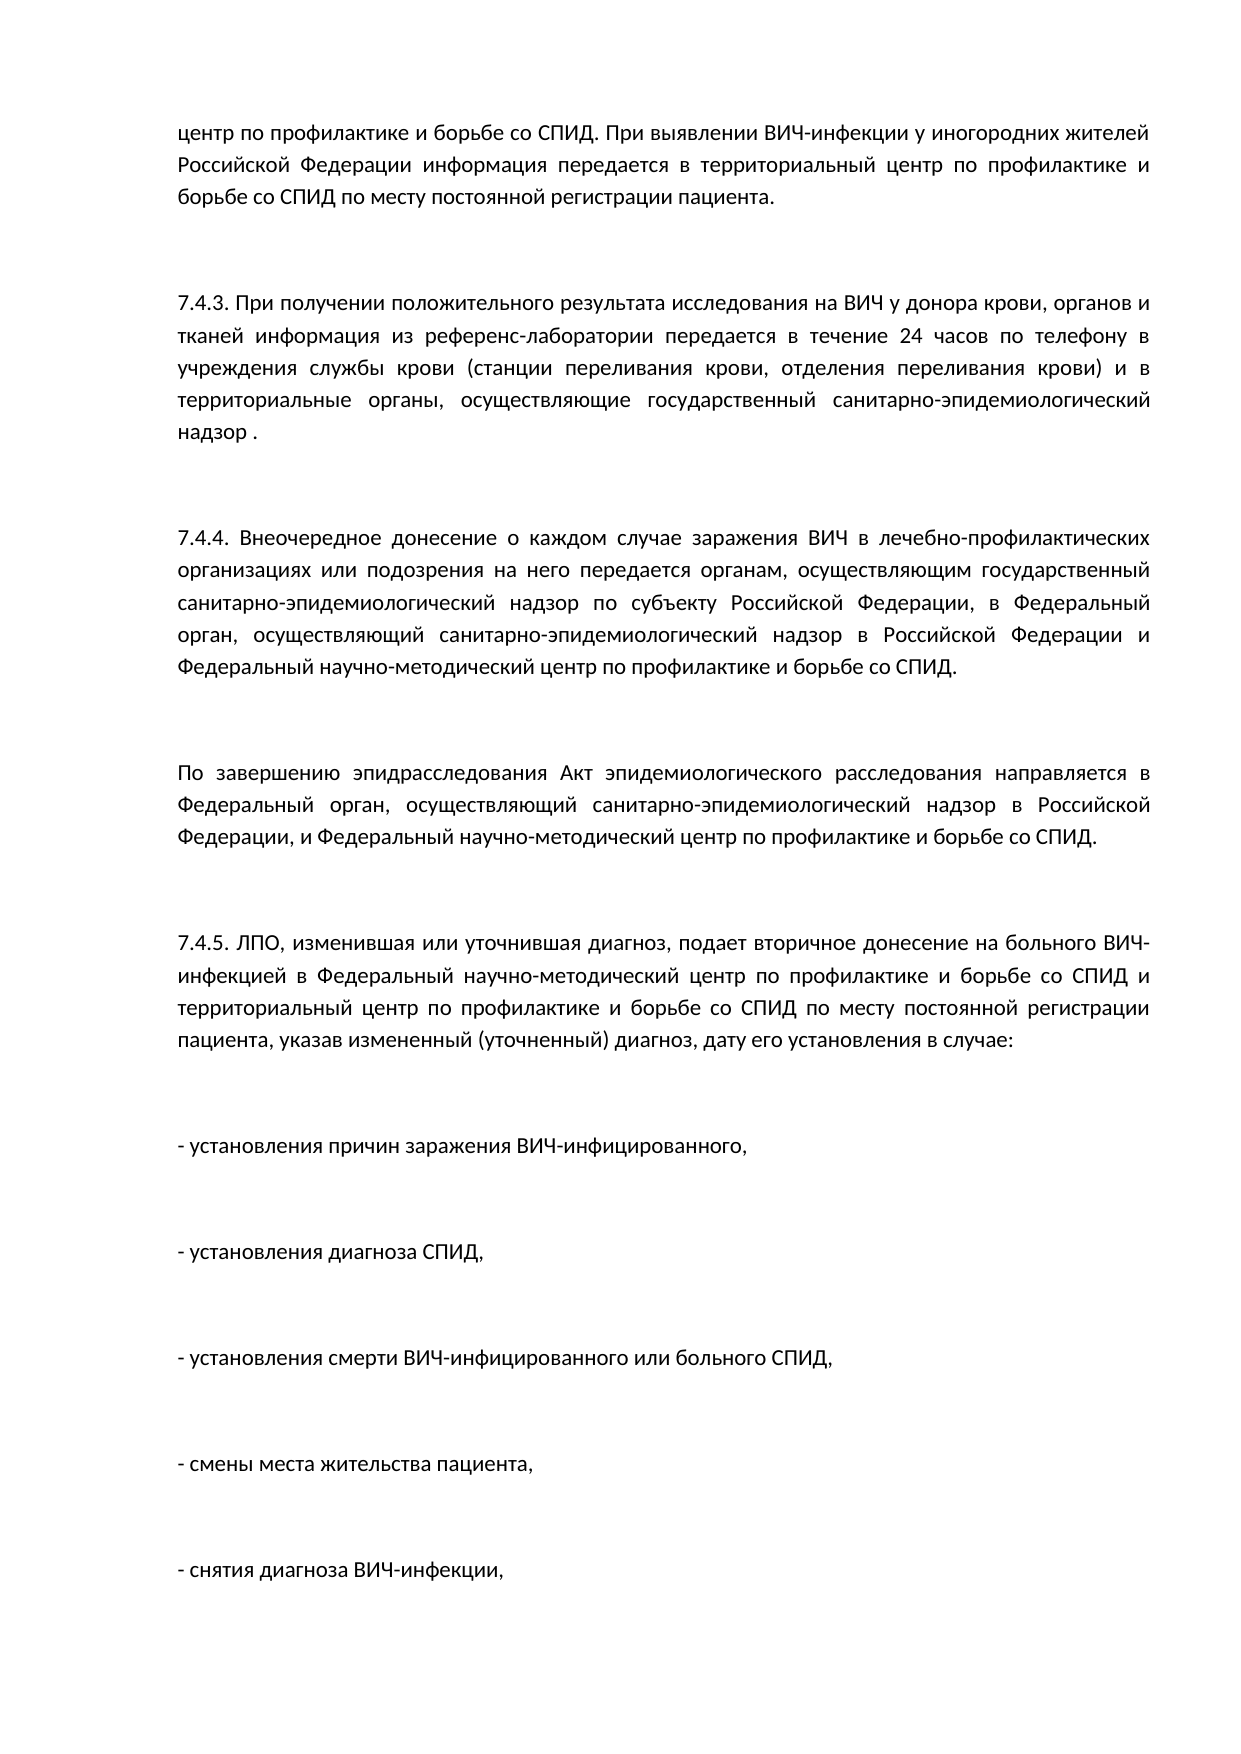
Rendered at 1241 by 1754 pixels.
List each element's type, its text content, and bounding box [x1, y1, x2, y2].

text 7.4.4. Внеочередное донесение о каждом случае заражения ВИЧ в лечебно-профилактических организациях или подозрения на него передается органам, осуществляющим государственный санитарно-эпидемиологический надзор по субъекту Российской Федерации, в Федеральный орган, осуществляющий санитарно-эпидемиологический надзор в Российской Федерации и Федеральный научно-методический центр по профилактике и борьбе со СПИД. [177, 523, 1152, 680]
text - установления смерти ВИЧ-инфицированного или больного СПИД, [177, 1343, 1152, 1371]
text - смены места жительства пациента, [177, 1449, 1152, 1477]
text - установления диагноза СПИД, [177, 1237, 1152, 1265]
text - установления причин заражения ВИЧ-инфицированного, [177, 1131, 1152, 1159]
text 7.4.5. ЛПО, изменившая или уточнившая диагноз, подает вторичное донесение на больного ВИЧ-инфекцией в Федеральный научно-методический центр по профилактике и борьбе со СПИД и территориальный центр по профилактике и борьбе со СПИД по месту постоянной регистрации пациента, указав измененный (уточненный) диагноз, дату его установления в случае: [177, 928, 1152, 1053]
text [177, 118, 1152, 211]
text - снятия диагноза ВИЧ-инфекции, [177, 1555, 1152, 1583]
text 7.4.3. При получении положительного результата исследования на ВИЧ у донора крови, органов и тканей информация из референс-лаборатории передается в течение 24 часов по телефону в учреждения службы крови (станции переливания крови, отделения переливания крови) и в территориальные органы, осуществляющие государственный санитарно-эпидемиологический надзор . [177, 288, 1152, 445]
text По завершению эпидрасследования Акт эпидемиологического расследования направляется в Федеральный орган, осуществляющий санитарно-эпидемиологический надзор в Российской Федерации, и Федеральный научно-методический центр по профилактике и борьбе со СПИД. [177, 758, 1152, 851]
